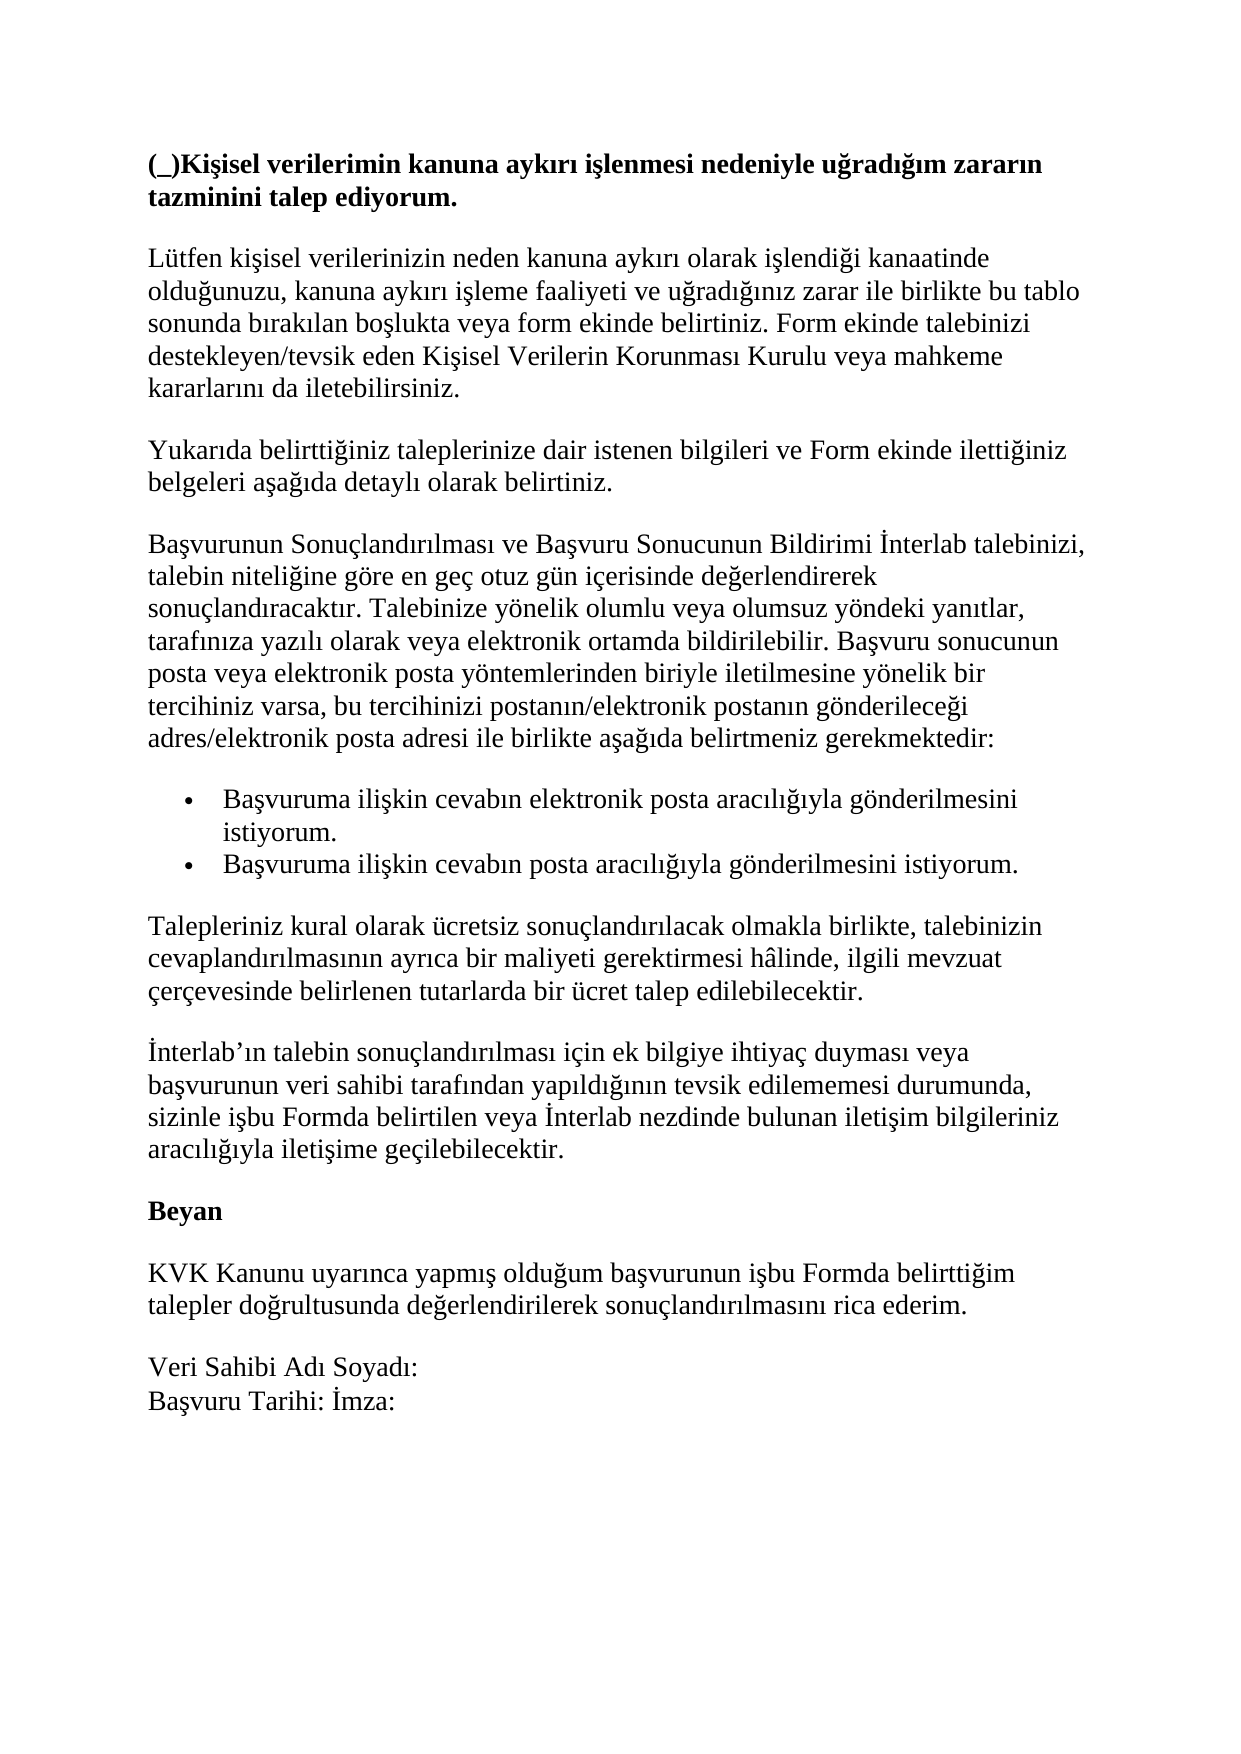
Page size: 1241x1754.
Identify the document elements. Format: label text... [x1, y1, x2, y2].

text Yukarıda belirttiğiniz taleplerinize dair istenen bilgileri ve Form ekinde ilettiğiniz belgeleri aşağıda detaylı olarak belirtiniz. [148, 433, 1093, 497]
text Talepleriniz kural olarak ücretsiz sonuçlandırılacak olmakla birlikte, talebinizin cevaplandırılmasının ayrıca bir maliyeti gerektirmesi hâlinde, ilgili mevzuat çerçevesinde belirlenen tutarlarda bir ücret talep edilebilecektir. [148, 909, 1093, 1006]
text İnterlab’ın talebin sonuçlandırılması için ek bilgiye ihtiyaç duyması veya başvurunun veri sahibi tarafından yapıldığının tevsik edilememesi durumunda, sizinle işbu Formda belirtilen veya İnterlab nezdinde bulunan iletişim bilgileriniz aracılığıyla iletişime geçilebilecektir. [148, 1035, 1093, 1165]
text KVK Kanunu uyarınca yapmış olduğum başvurunun işbu Formda belirttiğim talepler doğrultusunda değerlendirilerek sonuçlandırılmasını rica ederim. [148, 1256, 1093, 1320]
text Başvurunun Sonuçlandırılması ve Başvuru Sonucunun Bildirimi İnterlab talebinizi, talebin niteliğine göre en geç otuz gün içerisinde değerlendirerek sonuçlandıracaktır. Talebinize yönelik olumlu veya olumsuz yöndeki yanıtlar, tarafınıza yazılı olarak veya elektronik ortamda bildirilebilir. Başvuru sonucunun posta veya elektronik posta yöntemlerinden biriyle iletilmesine yönelik bir tercihiniz varsa, bu tercihinizi postanın/elektronik postanın gönderileceği adres/elektronik posta adresi ile birlikte aşağıda belirtmeniz gerekmektedir: [148, 527, 1093, 753]
text Lütfen kişisel verilerinizin neden kanuna aykırı olarak işlendiği kanaatinde olduğunuzu, kanuna aykırı işleme faaliyeti ve uğradığınız zarar ile birlikte bu tablo sonunda bırakılan boşlukta veya form ekinde belirtiniz. Form ekinde talebinizi destekleyen/tevsik eden Kişisel Verilerin Korunması Kurulu veya mahkeme kararlarını da iletebilirsiniz. [148, 242, 1093, 403]
list Başvuruma ilişkin cevabın posta aracılığıyla gönderilmesini istiyorum. [185, 847, 1093, 880]
text Beyan [148, 1194, 1093, 1226]
text Veri Sahibi Adı Soyadı: Başvuru Tarihi: İmza: [148, 1349, 1093, 1417]
list Başvuruma ilişkin cevabın elektronik posta aracılığıyla gönderilmesini istiyorum. [185, 783, 1093, 847]
text (_)Kişisel verilerimin kanuna aykırı işlenmesi nedeniyle uğradığım zararın tazminini talep ediyorum. [148, 148, 1093, 212]
